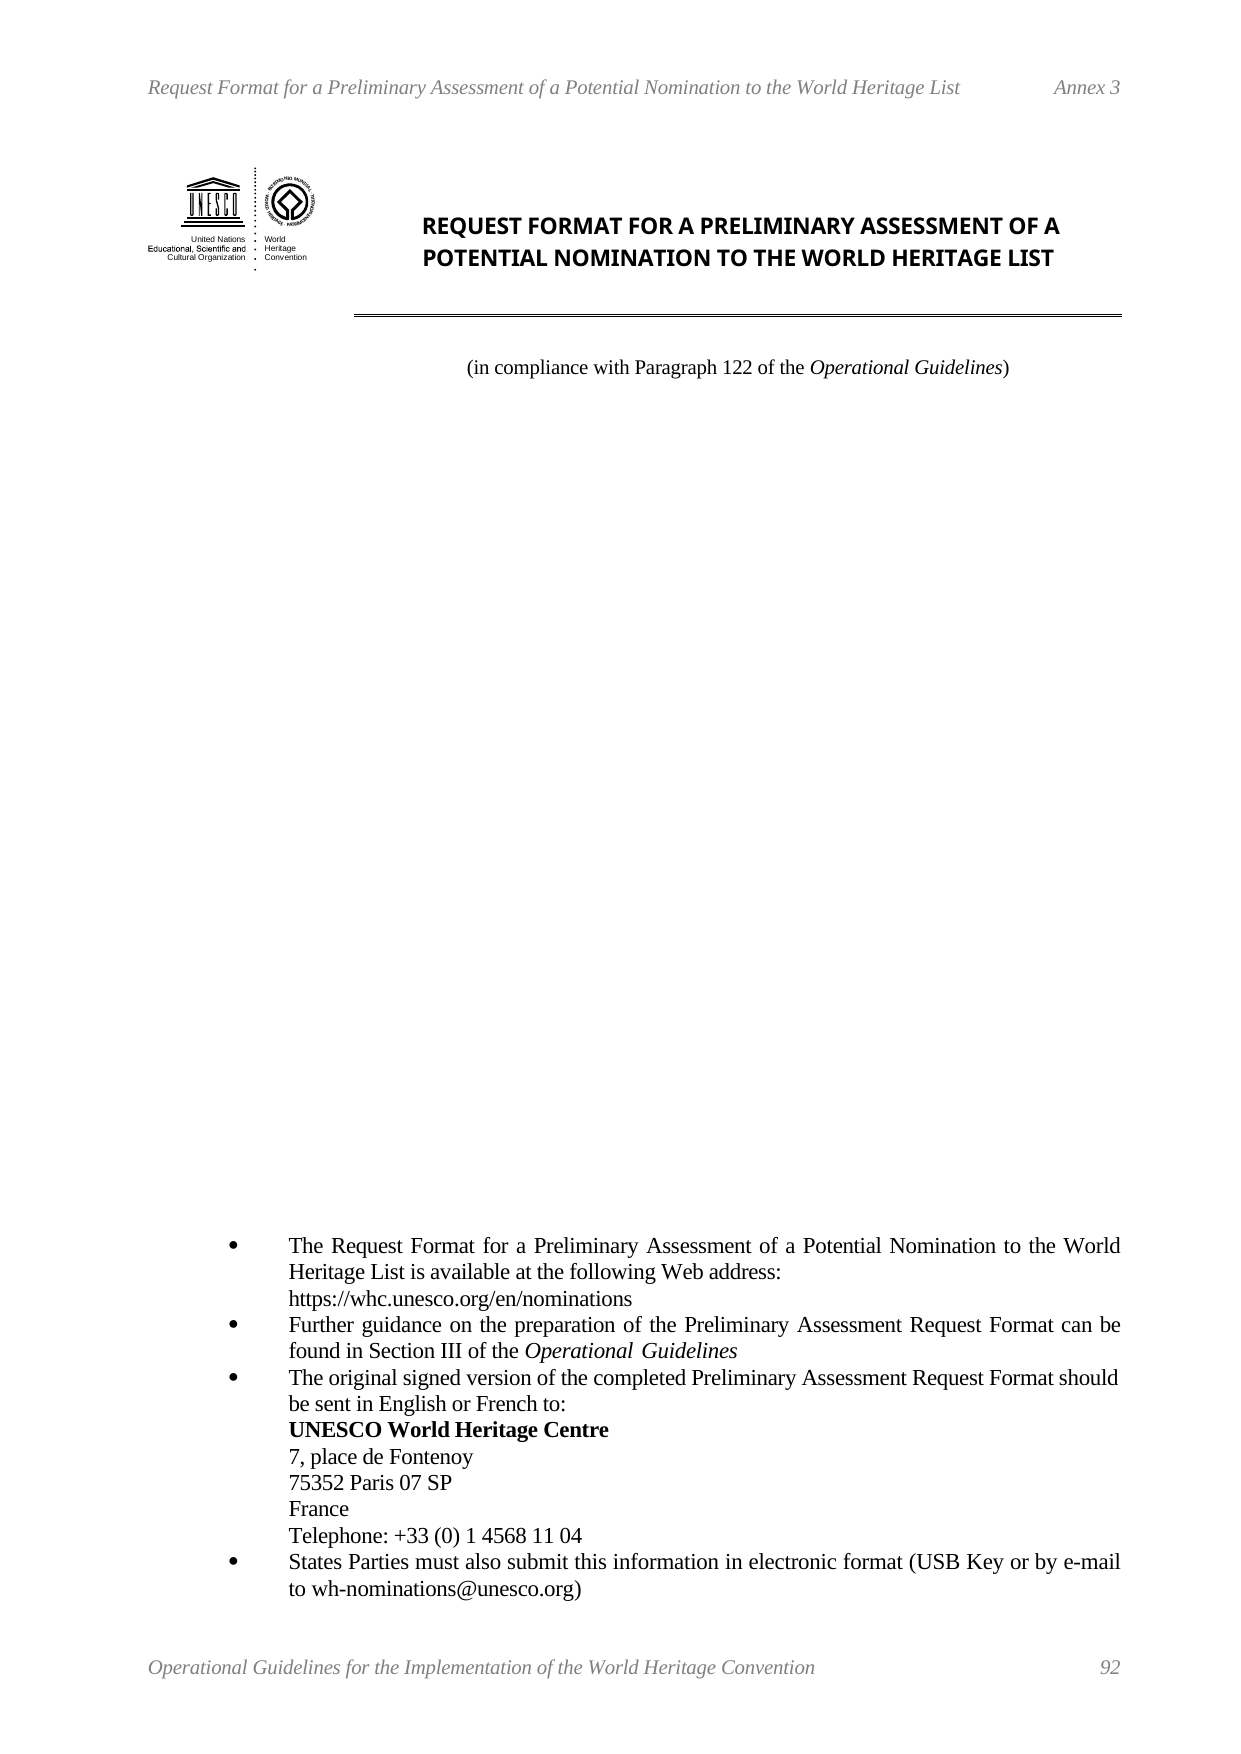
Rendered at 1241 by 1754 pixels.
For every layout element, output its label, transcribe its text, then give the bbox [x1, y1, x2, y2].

list The original signed version of the completed Preliminary Assessment Request Format should be sent in English or French to: UNESCO World Heritage Centre 7, place de Fontenoy 75352 Paris 07 SP France Telephone: +33 (0) 1 4568 11 04 [229, 1364, 1122, 1548]
list States Parties must also submit this information in electronic format (USB Key or by e-mail to wh-nominations@unesco.org) [229, 1548, 1122, 1601]
subtitle Request FORMAT for a Preliminary Assessment of a potential NOMINATION to the World Heritage List [354, 210, 1122, 314]
list The Request Format for a Preliminary Assessment of a Potential Nomination to the World Heritage List is available at the following Web address: https://whc.unesco.org/en/nominations [229, 1232, 1122, 1311]
list Further guidance on the preparation of the Preliminary Assessment Request Format can be found in Section III of the Operational Guidelines [229, 1311, 1122, 1364]
text (in compliance with Paragraph 122 of the Operational Guidelines) [354, 355, 1122, 379]
